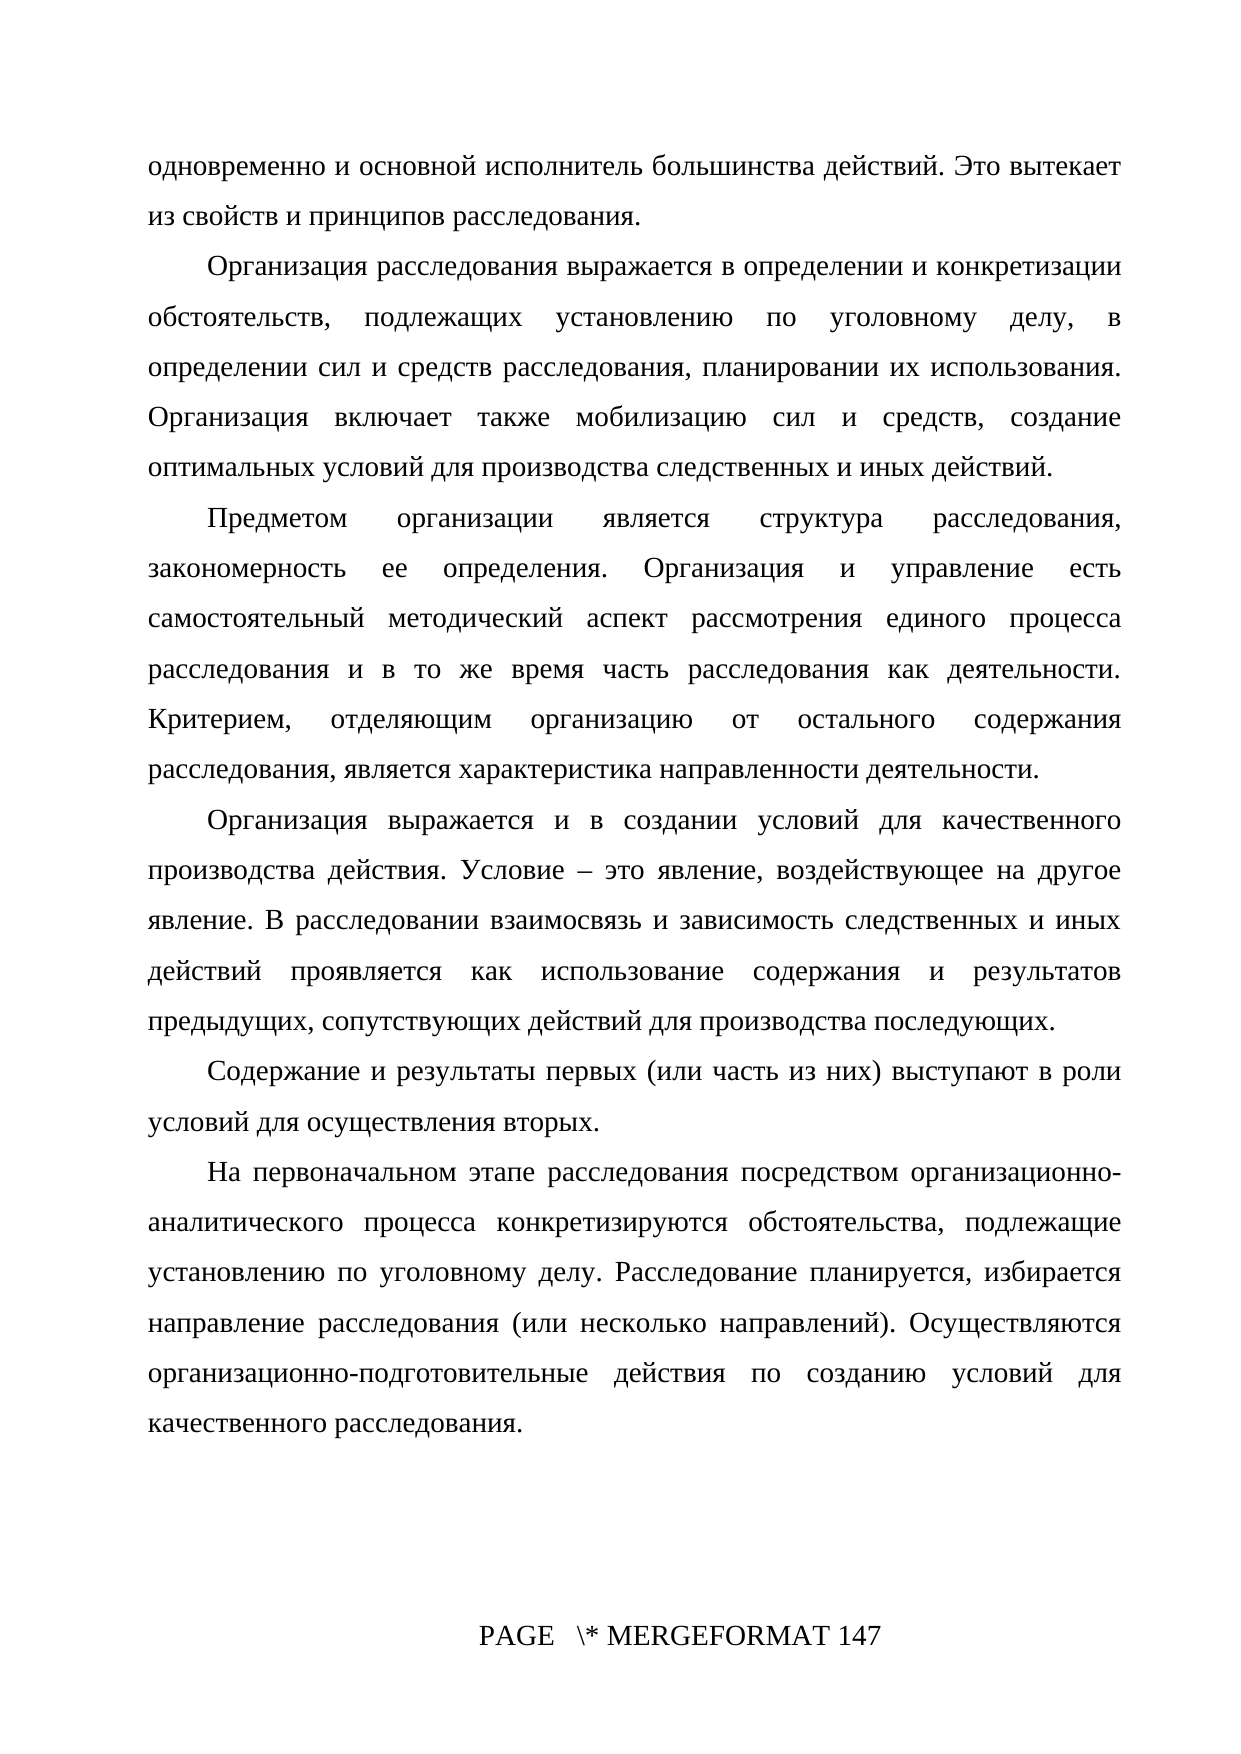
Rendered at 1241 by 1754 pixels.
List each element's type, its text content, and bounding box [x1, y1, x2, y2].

text Организация выражается и в создании условий для качественного производства действия. Условие – это явление, воздействующее на другое явление. В расследовании взаимосвязь и зависимость следственных и иных действий проявляется как использование содержания и результатов предыдущих, сопутствующих действий для производства последующих. [148, 802, 1122, 1037]
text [148, 148, 1122, 232]
text На первоначальном этапе расследования посредством организационно-аналитического процесса конкретизируются обстоятельства, подлежащие установлению по уголовному делу. Расследование планируется, избирается направление расследования (или несколько направлений). Осуществляются организационно-подготовительные действия по созданию условий для качественного расследования. [148, 1154, 1122, 1439]
text Организация расследования выражается в определении и конкретизации обстоятельств, подлежащих установлению по уголовному делу, в определении сил и средств расследования, планировании их использования. Организация включает также мобилизацию сил и средств, создание оптимальных условий для производства следственных и иных действий. [148, 248, 1122, 483]
text Предметом организации является структура расследования, закономерность ее определения. Организация и управление есть самостоятельный методический аспект рассмотрения единого процесса расследования и в то же время часть расследования как деятельности. Критерием, отделяющим организацию от остального содержания расследования, является характеристика направленности деятельности. [148, 500, 1122, 785]
text Содержание и результаты первых (или часть из них) выступают в роли условий для осуществления вторых. [148, 1053, 1122, 1137]
